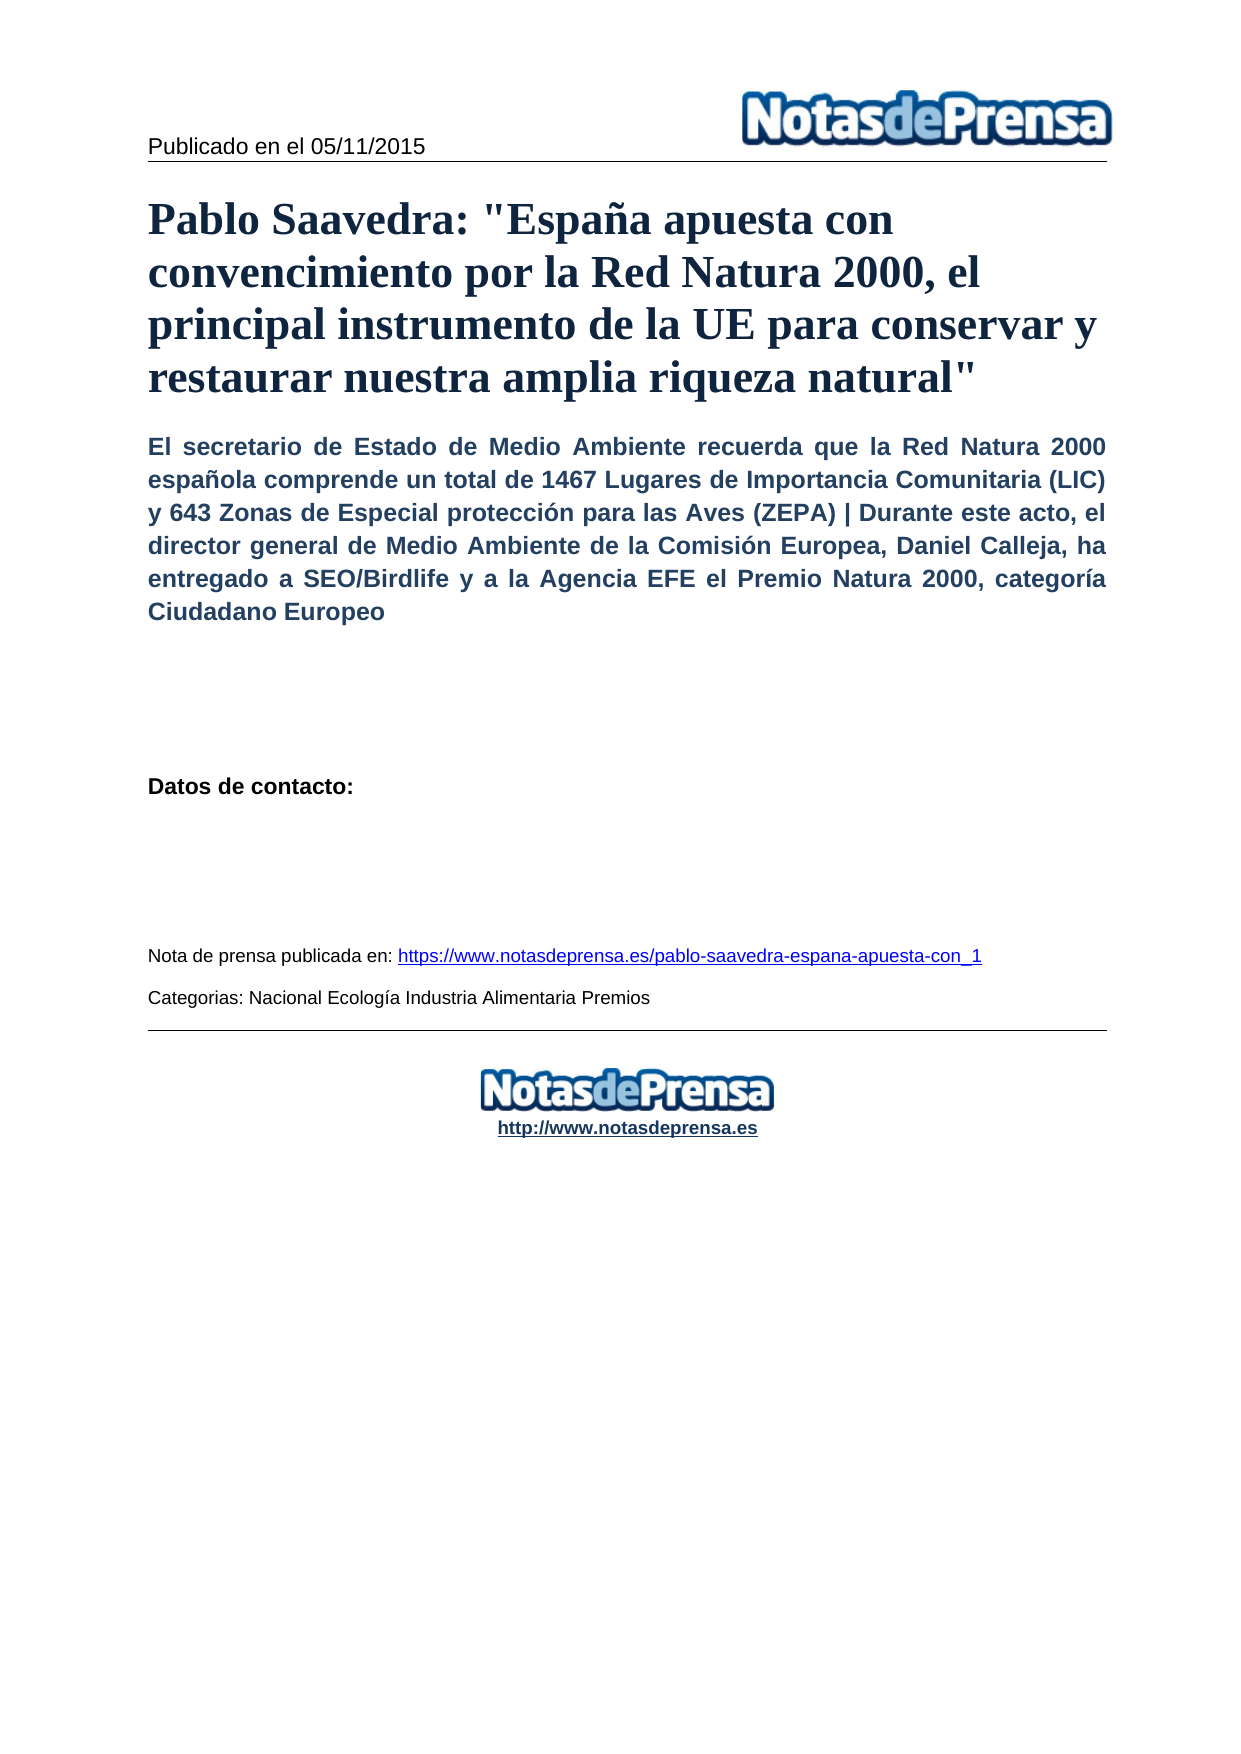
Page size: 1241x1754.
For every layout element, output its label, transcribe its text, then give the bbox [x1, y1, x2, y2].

text Categorias: Nacional Ecología Industria Alimentaria Premios [148, 987, 1107, 1009]
subtitle Pablo Saavedra: "España apuesta con convencimiento por la Red Natura 2000, el principal instrumento de la UE para conservar y restaurar nuestra amplia riqueza natural" [148, 192, 1107, 402]
subtitle El secretario de Estado de Medio Ambiente recuerda que la Red Natura 2000 española comprende un total de 1467 Lugares de Importancia Comunitaria (LIC) y 643 Zonas de Especial protección para las Aves (ZEPA) | Durante este acto, el director general de Medio Ambiente de la Comisión Europea, Daniel Calleja, ha entregado a SEO/Birdlife y a la Agencia EFE el Premio Natura 2000, categoría Ciudadano Europeo [148, 432, 1107, 625]
text Datos de contacto: [148, 773, 1107, 799]
text Publicado en el 05/11/2015 [148, 133, 1107, 161]
picture [742, 90, 1113, 148]
picture [480, 1067, 775, 1113]
text http://www.notasdeprensa.es [148, 1117, 1107, 1138]
text Nota de prensa publicada en: https://www.notasdeprensa.es/pablo-saavedra-espana-apuesta-con_1 [148, 945, 1107, 966]
